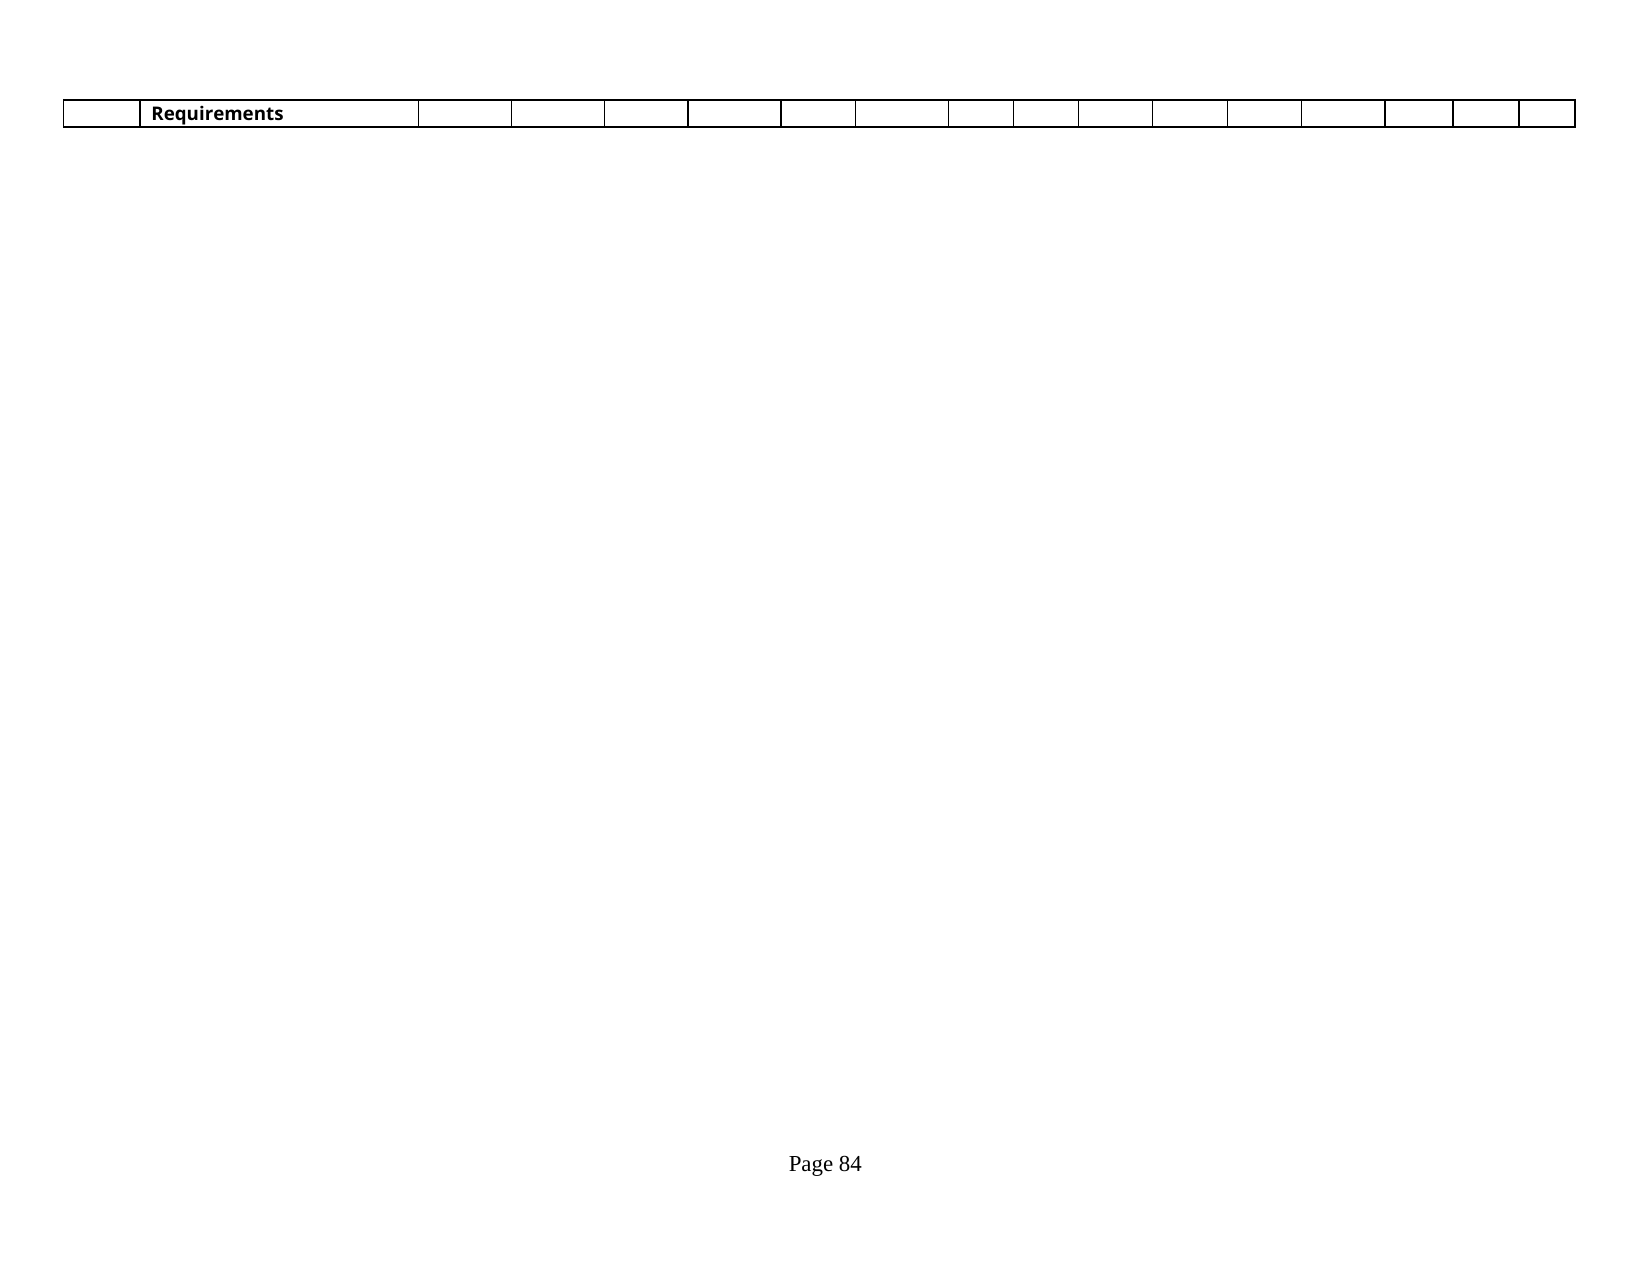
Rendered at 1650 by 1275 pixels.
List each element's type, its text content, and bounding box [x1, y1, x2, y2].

table_cell [1014, 101, 1078, 126]
table_cell [1153, 101, 1227, 126]
table_cell 65 [1386, 101, 1452, 126]
table_cell [1302, 101, 1384, 126]
table_cell [1520, 101, 1574, 126]
table_cell [512, 101, 604, 126]
table_cell [64, 101, 139, 126]
table_cell [419, 101, 511, 126]
table_cell [949, 101, 1013, 126]
table_cell [782, 101, 855, 126]
table_cell [689, 101, 780, 126]
table_cell 65 [856, 101, 948, 126]
table_cell [1079, 101, 1152, 126]
table_cell Gen Budgetary Requirements [141, 101, 418, 126]
table_cell [605, 101, 687, 126]
table_cell [1454, 101, 1518, 126]
table_cell [1228, 101, 1301, 126]
